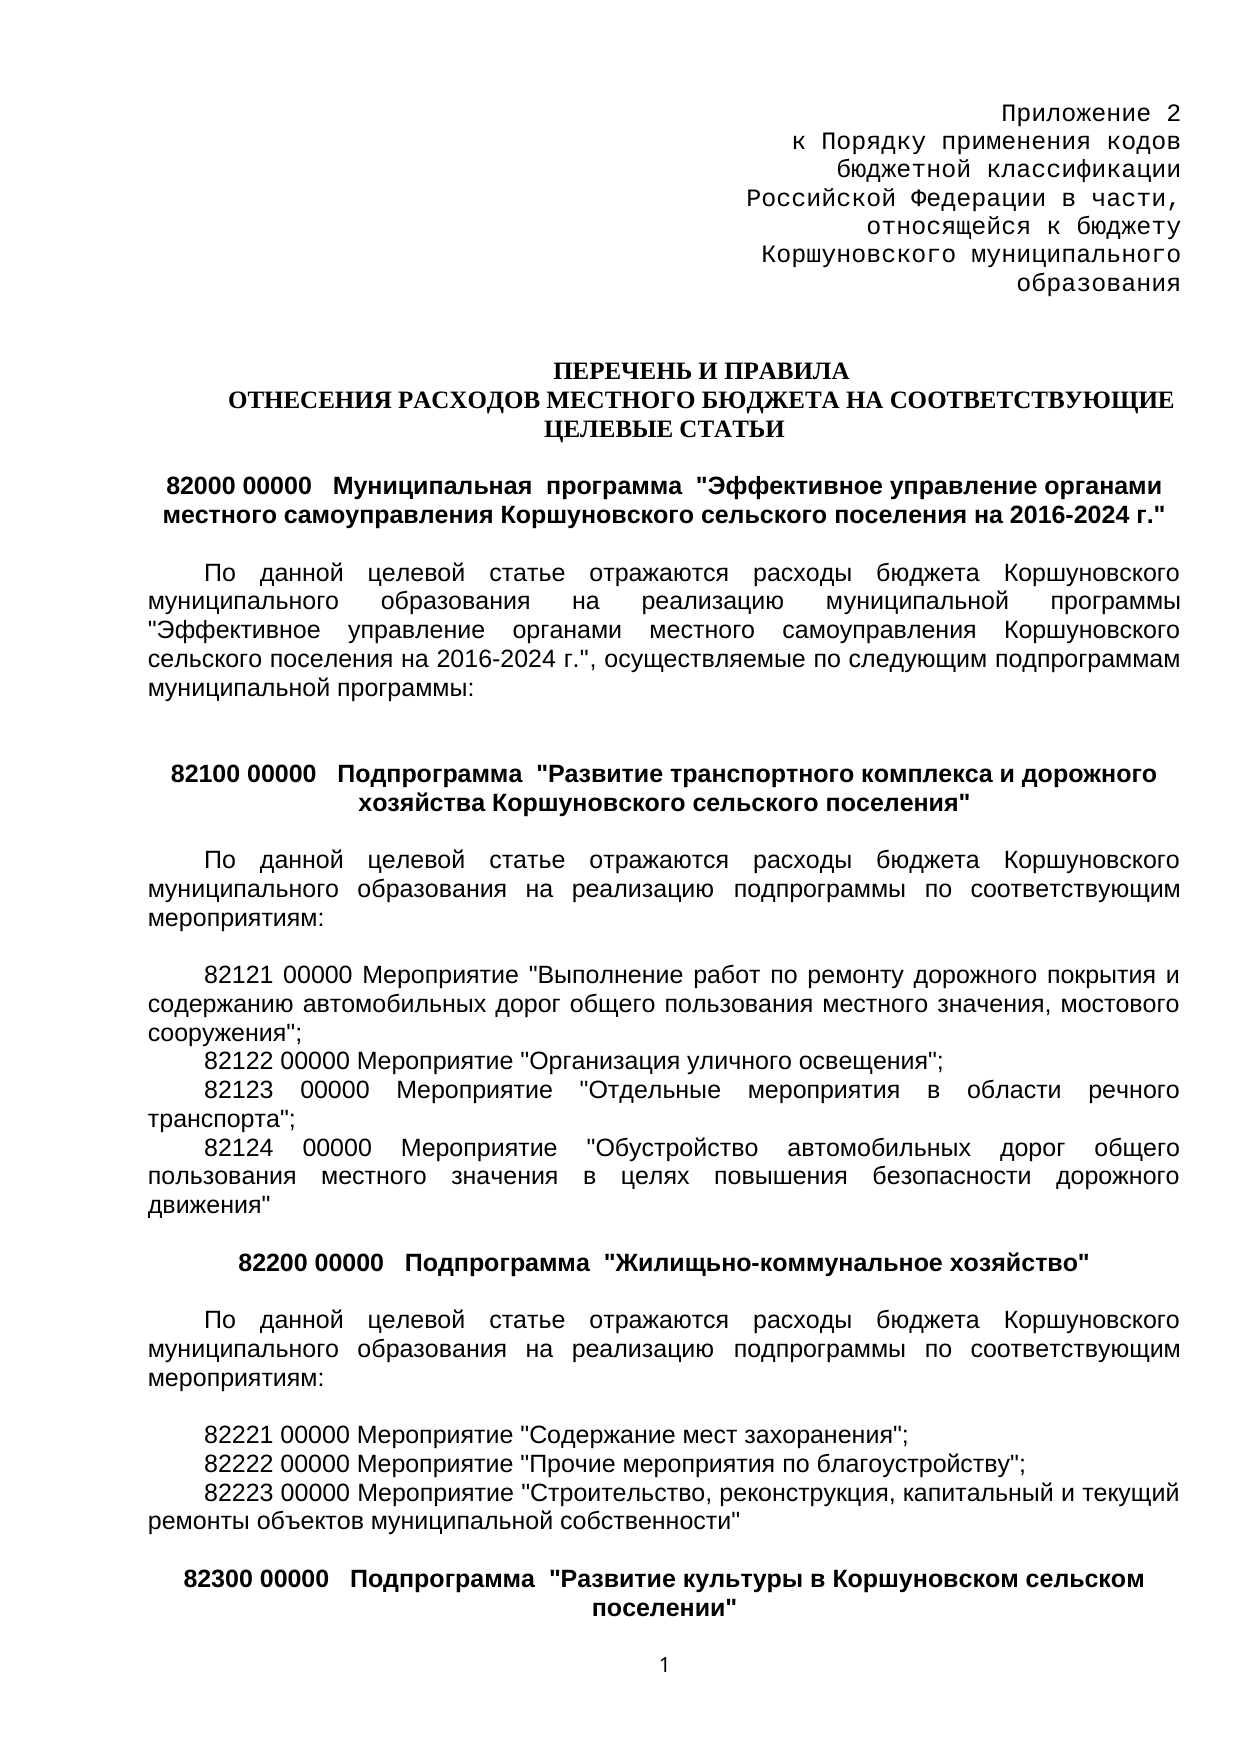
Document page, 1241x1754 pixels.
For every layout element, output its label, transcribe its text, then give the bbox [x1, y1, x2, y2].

text 82221 00000 Мероприятие "Содержание мест захоранения"; [148, 1420, 1181, 1449]
text Коршуновского муниципального образования [679, 242, 1181, 299]
text 82200 00000 Подпрограмма "Жилищьно-коммунальное хозяйство" [148, 1247, 1181, 1276]
text бюджетной классификации Российской Федерации в части, относящейся к бюджету [679, 157, 1181, 242]
text ОТНЕСЕНИЯ РАСХОДОВ МЕСТНОГО БЮДЖЕТА НА СООТВЕТСТВУЮЩИЕ ЦЕЛЕВЫЕ СТАТЬИ [148, 385, 1181, 442]
text 82100 00000 Подпрограмма "Развитие транспортного комплекса и дорожного хозяйства Коршуновского сельского поселения" [148, 759, 1181, 816]
text к Порядку применения кодов [679, 129, 1181, 157]
text ПЕРЕЧЕНЬ И ПРАВИЛА [148, 356, 1181, 385]
text 82123 00000 Мероприятие "Отдельные мероприятия в области речного транспорта"; [148, 1075, 1181, 1132]
text 82223 00000 Мероприятие "Строительство, реконструкция, капитальный и текущий ремонты объектов муниципальной собственности" [148, 1477, 1181, 1535]
text 82222 00000 Мероприятие "Прочие мероприятия по благоустройству"; [148, 1449, 1181, 1477]
text 82124 00000 Мероприятие "Обустройство автомобильных дорог общего пользования местного значения в целях повышения безопасности дорожного движения" [148, 1132, 1181, 1219]
text Приложение 2 [679, 100, 1181, 129]
text 82121 00000 Мероприятие "Выполнение работ по ремонту дорожного покрытия и содержанию автомобильных дорог общего пользования местного значения, мостового сооружения"; [148, 960, 1181, 1046]
text 82000 00000 Муниципальная программа "Эффективное управление органами местного самоуправления Коршуновского сельского поселения на 2016-2024 г." [148, 471, 1181, 529]
text По данной целевой статье отражаются расходы бюджета Коршуновского муниципального образования на реализацию муниципальной программы "Эффективное управление органами местного самоуправления Коршуновского сельского поселения на 2016-2024 г.", осуществляемые по следующим подпрограммам муниципальной программы: [148, 557, 1181, 701]
text 82122 00000 Мероприятие "Организация уличного освещения"; [148, 1046, 1181, 1075]
text 82300 00000 Подпрограмма "Развитие культуры в Коршуновском сельском поселении" [148, 1564, 1181, 1621]
